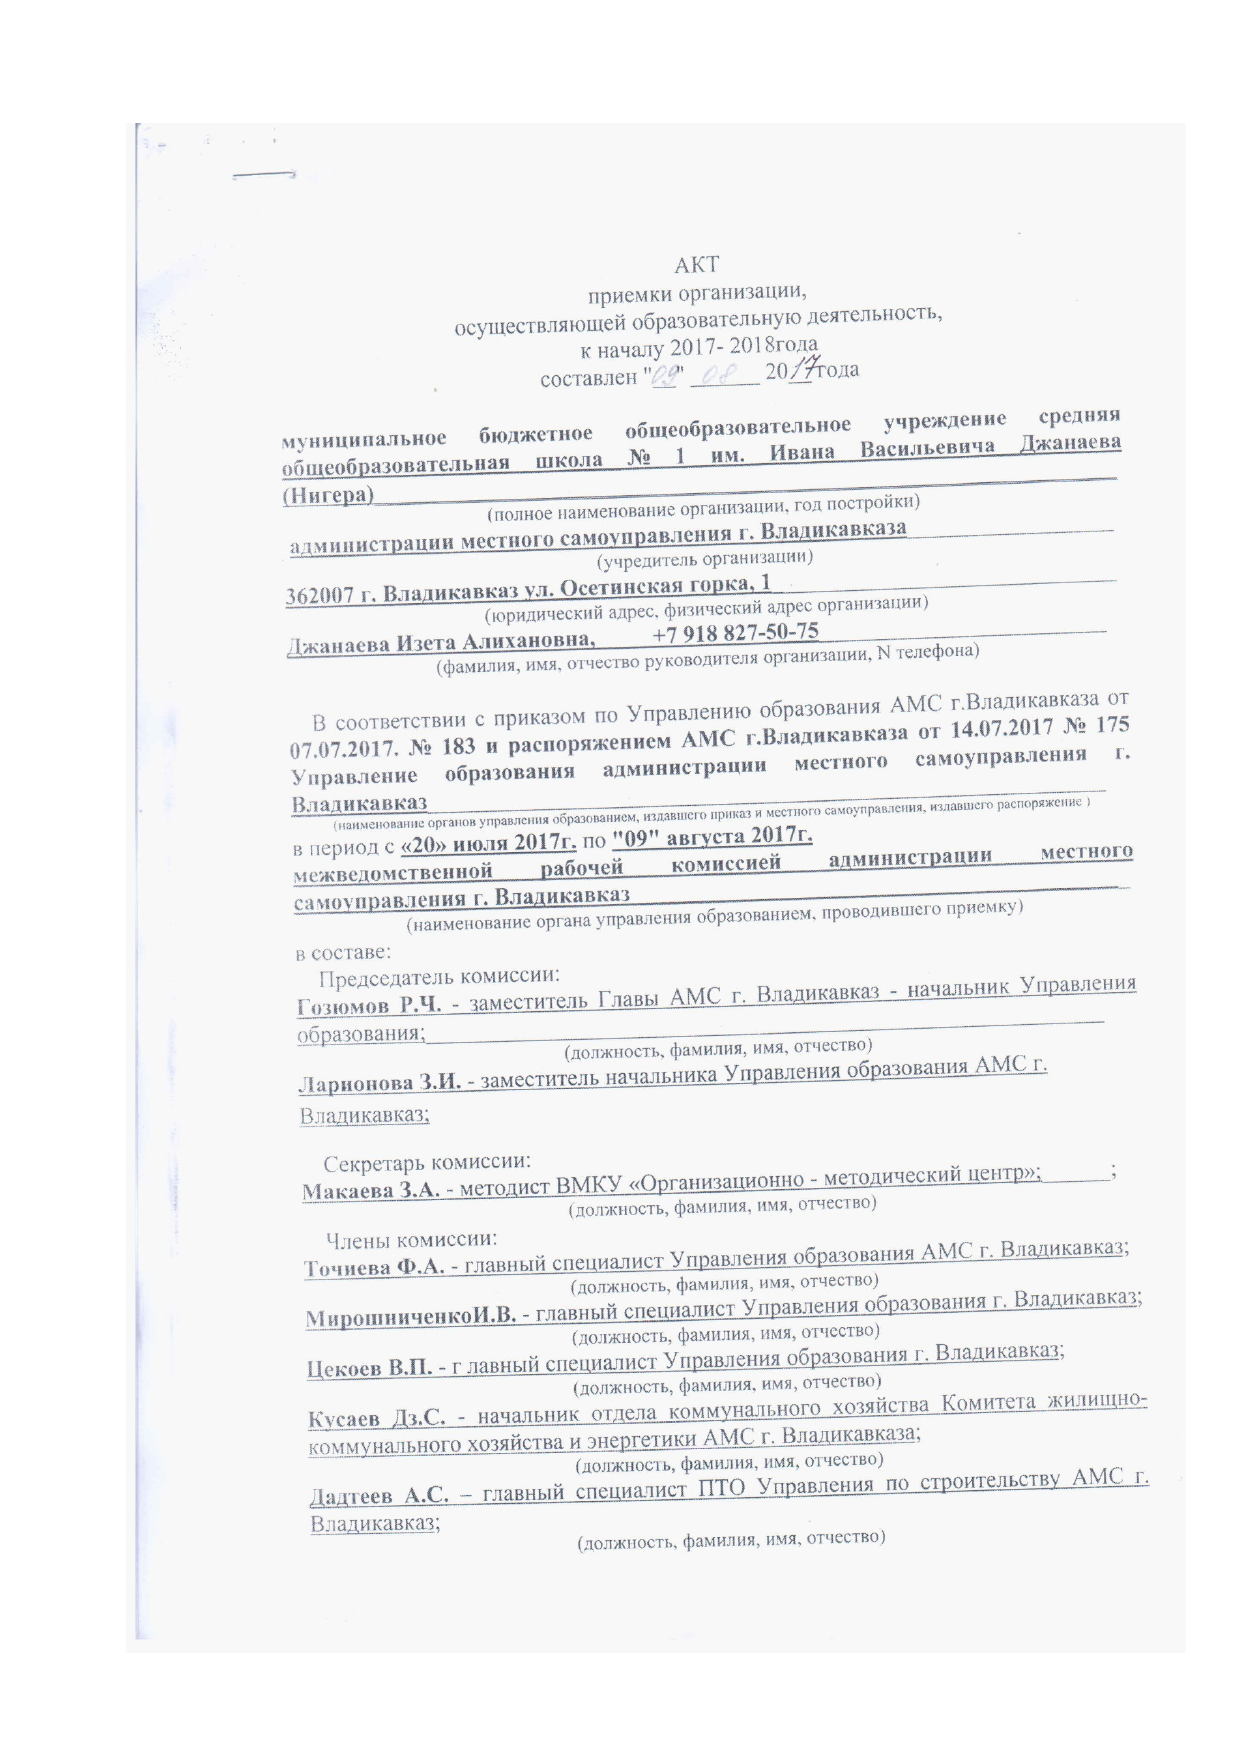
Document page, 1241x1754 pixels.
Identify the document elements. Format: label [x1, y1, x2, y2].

picture [125, 123, 1186, 1653]
